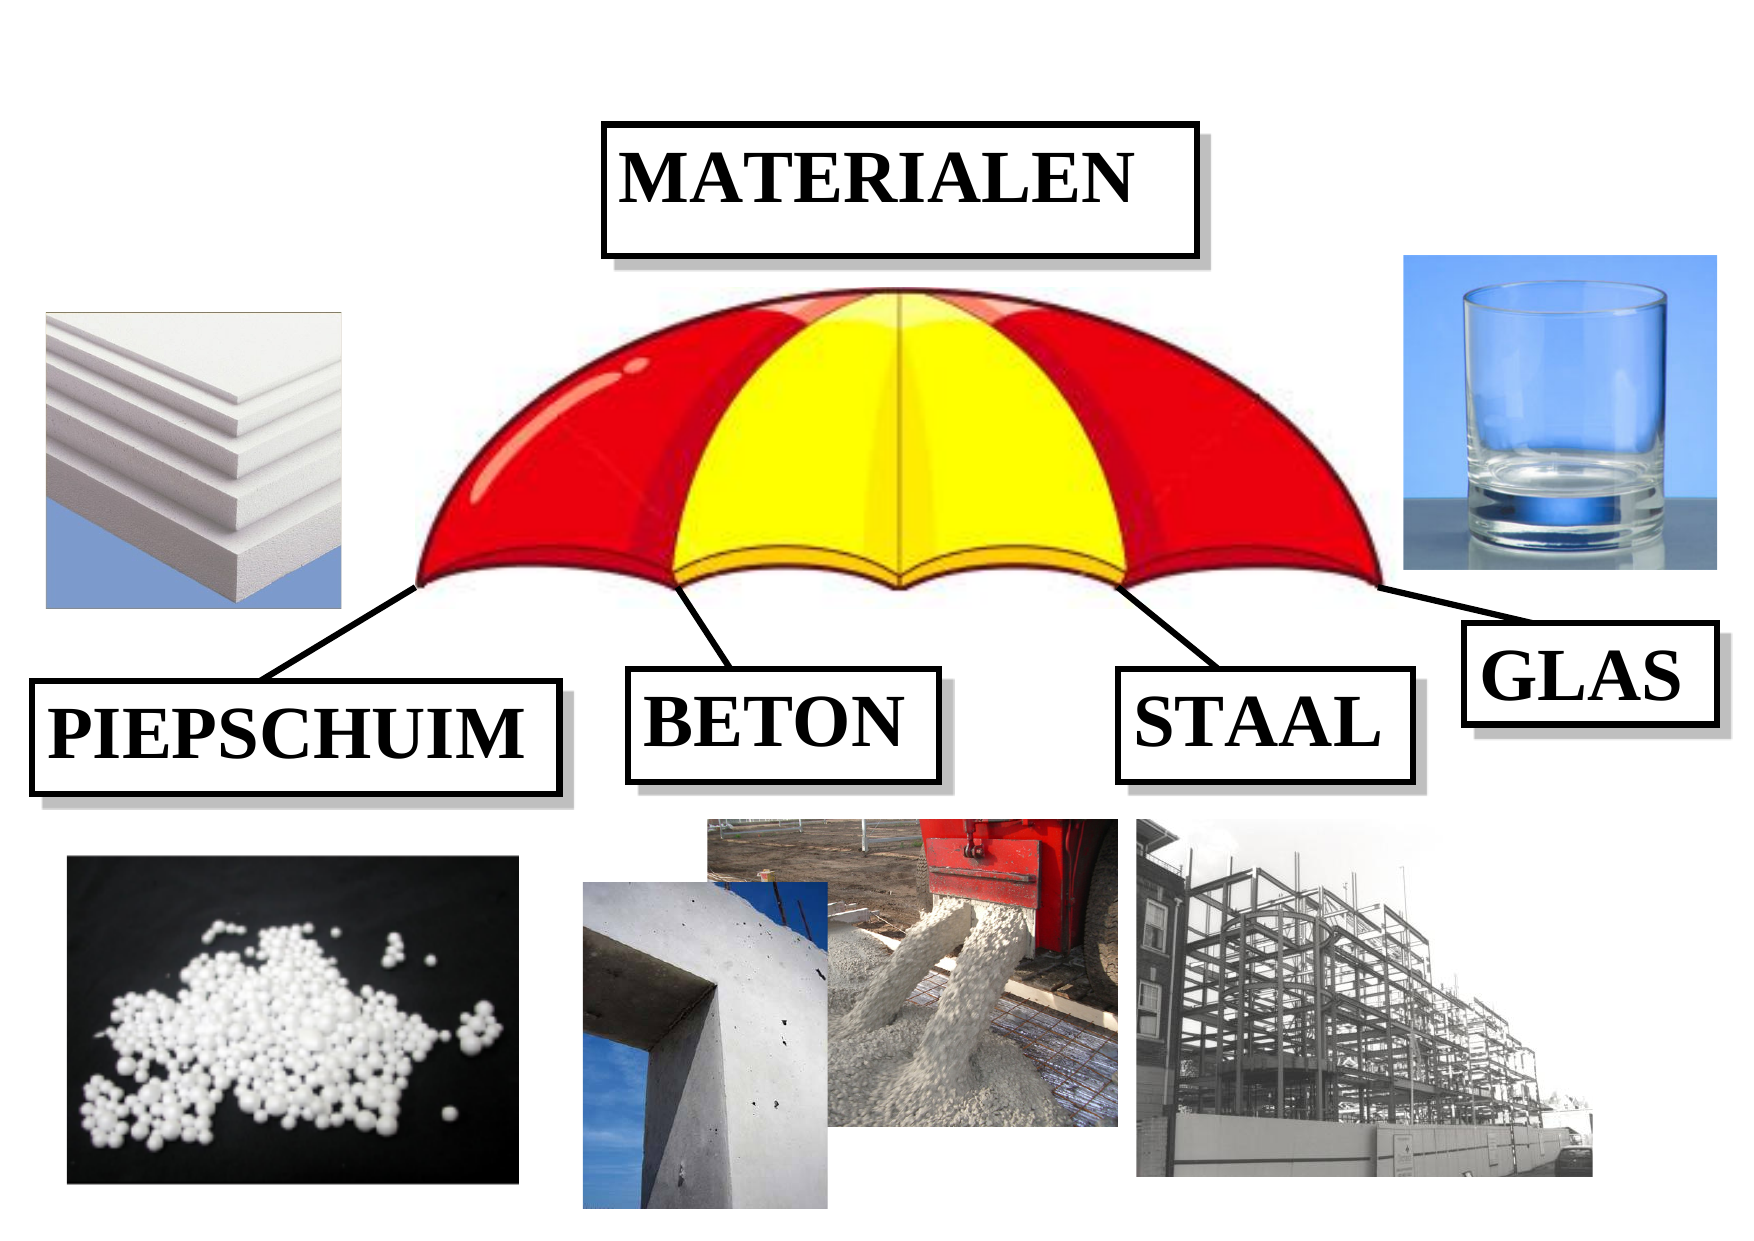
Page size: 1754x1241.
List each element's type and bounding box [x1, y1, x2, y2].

picture [415, 255, 1718, 609]
picture [66, 810, 519, 1241]
picture [1136, 819, 1593, 1177]
picture [582, 819, 1118, 1209]
picture [45, 312, 342, 609]
